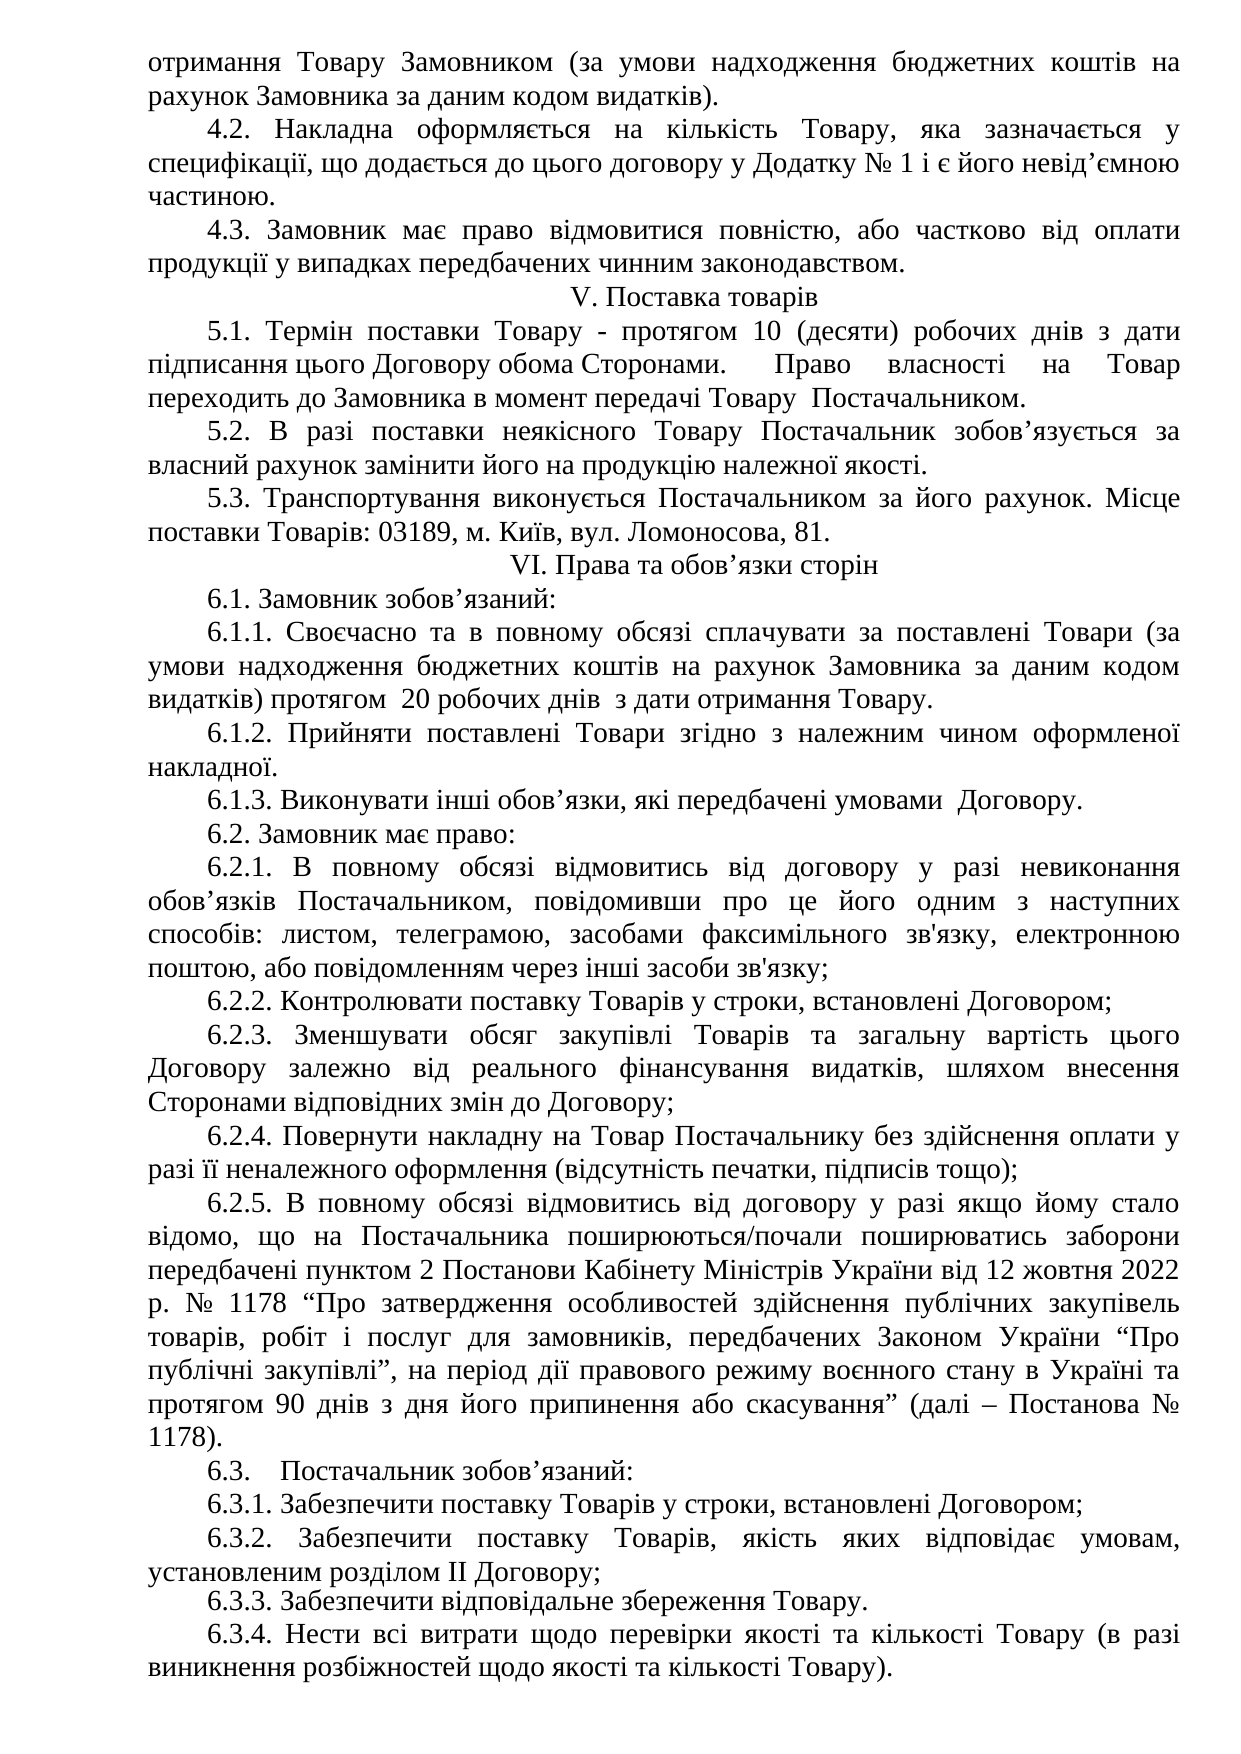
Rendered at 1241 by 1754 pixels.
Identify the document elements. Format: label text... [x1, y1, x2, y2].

text 6.2.2. Контролювати поставку Товарів у строки, встановлені Договором; [148, 983, 1181, 1017]
text 4.3. Замовник має право відмовитися повністю, або частково від оплати продукції у випадках передбачених чинним законодавством. [148, 212, 1181, 279]
text 5.1. Термін поставки Товару - протягом 10 (десяти) робочих днів з дати підписання цього Договору обома Сторонами. Право власності на Товар переходить до Замовника в момент передачі Товару Постачальником. [148, 313, 1181, 413]
text 6.3.3. Забезпечити відповідальне збереження Товару. [148, 1587, 1181, 1616]
text 6.3.1. Забезпечити поставку Товарів у строки, встановлені Договором; [148, 1487, 1181, 1520]
text 5.2. В разі поставки неякісного Товару Постачальник зобов’язується за власний рахунок замінити його на продукцію належної якості. [148, 413, 1181, 480]
text 6.1.2. Прийняти поставлені Товари згідно з належним чином оформленої накладної. [148, 715, 1181, 782]
text 6.2.5. В повному обсязі відмовитись від договору у разі якщо йому стало відомо, що на Постачальника поширюються/почали поширюватись заборони передбачені пунктом 2 Постанови Кабінету Міністрів України від 12 жовтня 2022 р. № 1178 “Про затвердження особливостей здійснення публічних закупівель товарів, робіт і послуг для замовників, передбачених Законом України “Про публічні закупівлі”, на період дії правового режиму воєнного стану в Україні та протягом 90 днів з дня його припинення або скасування” (далі – Постанова № 1178). [148, 1185, 1181, 1453]
text 6.3.4. Нести всі витрати щодо перевірки якості та кількості Товару (в разі виникнення розбіжностей щодо якості та кількості Товару). [148, 1616, 1181, 1683]
text 4.2. Накладна оформляється на кількість Товару, яка зазначається у специфікації, що додається до цього договору у Додатку № 1 і є його невід’ємною частиною. [148, 111, 1181, 212]
text VІ. Права та обов’язки сторін [148, 547, 1181, 581]
text 6.1.3. Виконувати інші обов’язки, які передбачені умовами Договору. [148, 782, 1181, 816]
text V. Поставка товарів [148, 279, 1181, 313]
text 6.2. Замовник має право: [148, 816, 1181, 849]
text 5.3. Транспортування виконується Постачальником за його рахунок. Місце поставки Товарів: . Київ, вул. Ломоносова, 81. [148, 480, 1181, 547]
text 6.1. Замовник зобов’язаний: [148, 581, 1181, 614]
text 6.3. Постачальник зобов’язаний: [148, 1453, 1181, 1487]
text 6.1.1. Своєчасно та в повному обсязі сплачувати за поставлені Товари (за умови надходження бюджетних коштів на рахунок Замовника за даним кодом видатків) протягом 20 робочих днів з дати отримання Товару. [148, 614, 1181, 715]
text 6.3.2. Забезпечити поставку Товарів, якість яких відповідає умовам, установленим розділом ІІ Договору; [148, 1520, 1181, 1587]
text 6.2.1. В повному обсязі відмовитись від договору у разі невиконання обов’язків Постачальником, повідомивши про це його одним з наступних способів: листом, телеграмою, засобами факсимільного зв'язку, електронною поштою, або повідомленням через інші засоби зв'язку; [148, 849, 1181, 983]
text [148, 44, 1181, 111]
text 6.2.3. Зменшувати обсяг закупівлі Товарів та загальну вартість цього Договору залежно від реального фінансування видатків, шляхом внесення Сторонами відповідних змін до Договору; [148, 1017, 1181, 1118]
text 6.2.4. Повернути накладну на Товар Постачальнику без здійснення оплати у разі її неналежного оформлення (відсутність печатки, підписів тощо); [148, 1118, 1181, 1185]
